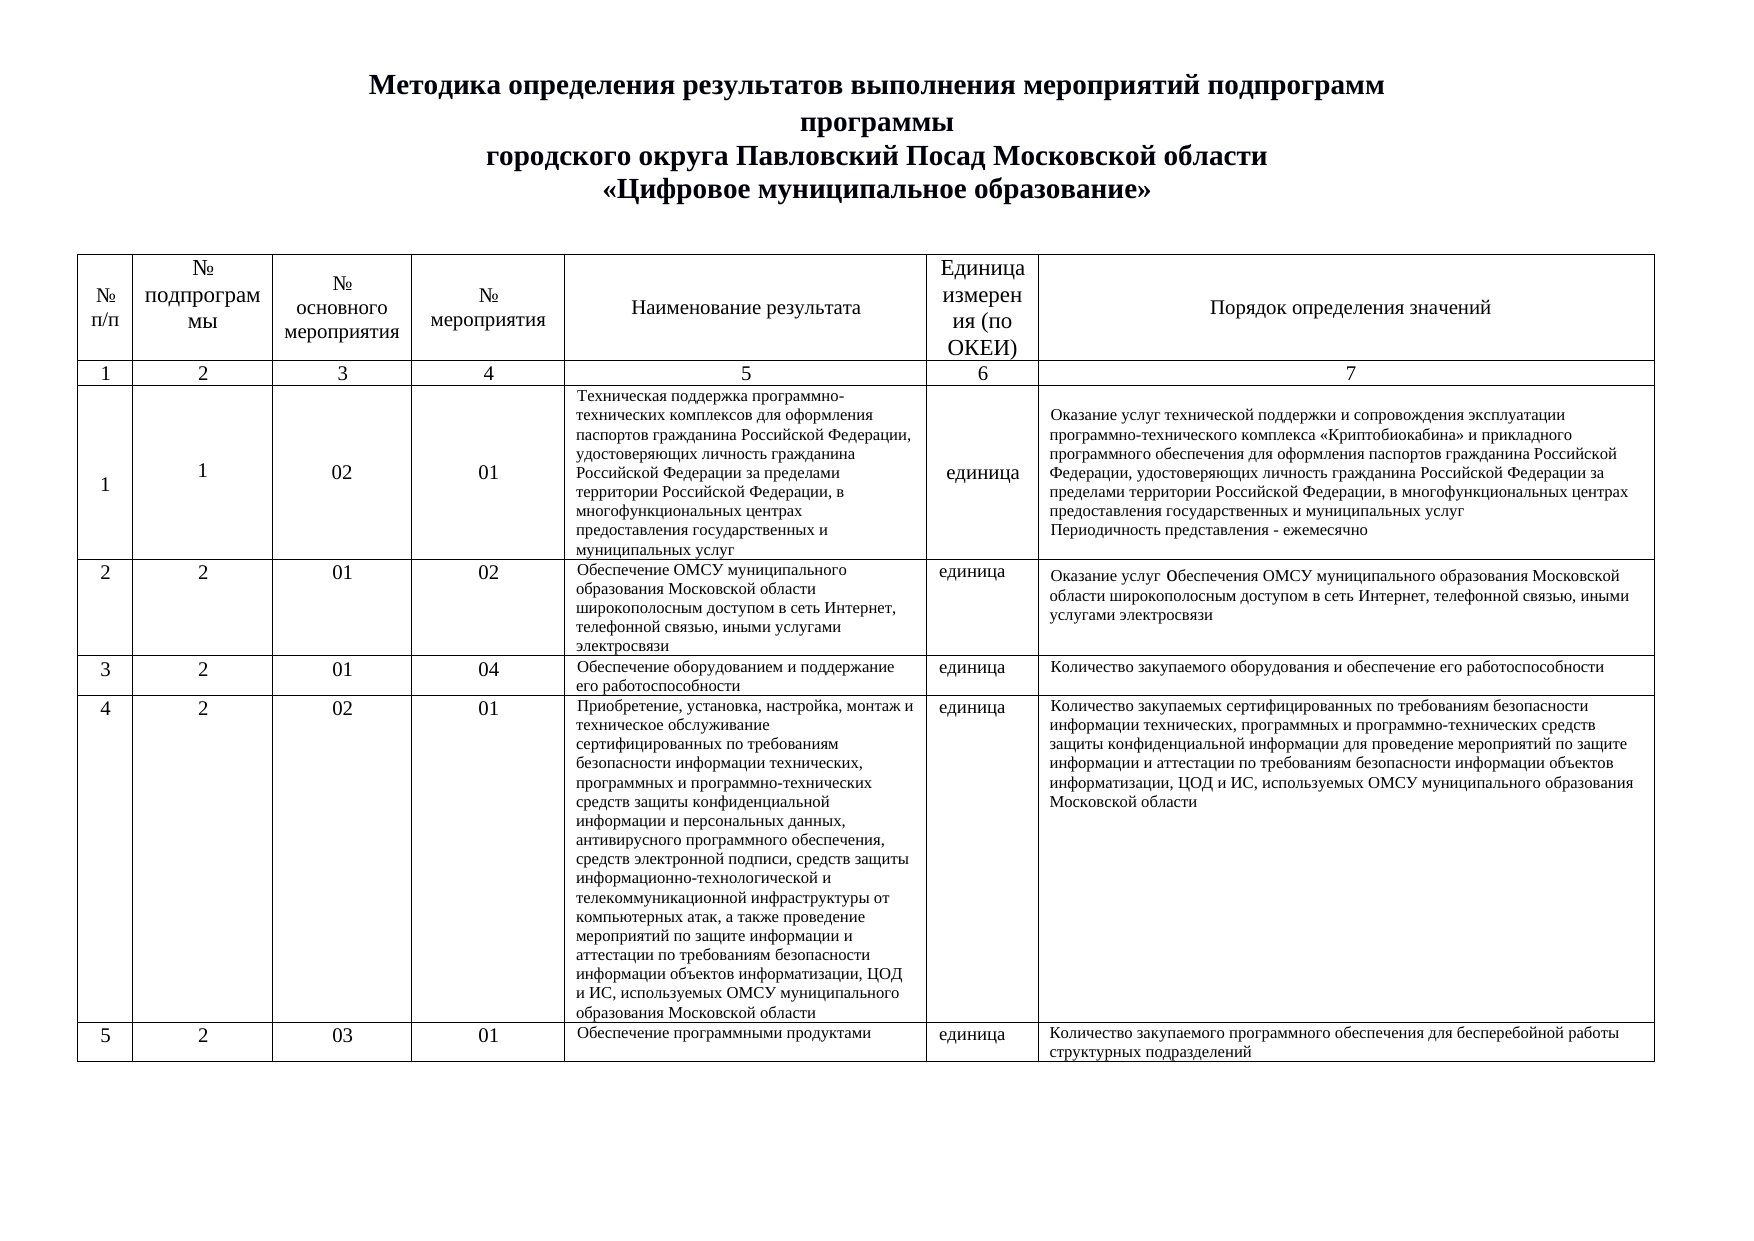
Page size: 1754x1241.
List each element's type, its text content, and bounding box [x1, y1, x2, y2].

table_cell 2 [133, 696, 272, 1022]
table_cell 4 [78, 696, 132, 1022]
table_cell Обеспечение оборудованием и поддержание его работоспособности [565, 656, 926, 695]
table_cell 02 [273, 386, 411, 558]
table_cell 3 [273, 361, 411, 385]
table_cell 5 [565, 361, 926, 385]
text городского округа Павловский Посад Московской области [89, 138, 1665, 171]
table_cell 1 [133, 386, 272, 558]
table_cell 2 [133, 656, 272, 695]
table_header № основного мероприятия [273, 255, 411, 360]
table_cell 01 [412, 696, 564, 1022]
table_cell 02 [273, 696, 411, 1022]
table_header Наименование результата [565, 255, 926, 360]
table_cell 04 [412, 656, 564, 695]
table_cell Обеспечение программными продуктами [565, 1023, 926, 1061]
table_cell 2 [133, 361, 272, 385]
table_header № подпрограммы [133, 255, 272, 360]
text «Цифровое муниципальное образование» [89, 171, 1665, 205]
table_cell Количество закупаемого программного обеспечения для бесперебойной работы структурных подразделений [1039, 1023, 1654, 1061]
table_cell 1 [78, 386, 132, 558]
table_cell 5 [78, 1023, 132, 1061]
table_cell 4 [412, 361, 564, 385]
table_cell единица [927, 696, 1038, 1022]
table_cell единица [927, 560, 1038, 655]
table_header Единица измерения (по ОКЕИ) [927, 255, 1038, 360]
table_cell Приобретение, установка, настройка, монтаж и техническое обслуживание сертифицированных по требованиям безопасности информации технических, программных и программно-технических средств защиты конфиденциальной информации и персональных данных, антивирусного программного обеспечения, средств электронной подписи, средств защиты информационно-технологической и телекоммуникационной инфраструктуры от компьютерных атак, а также проведение мероприятий по защите информации и аттестации по требованиям безопасности информации объектов информатизации, ЦОД и ИС, используемых ОМСУ муниципального образования Московской области [565, 696, 926, 1022]
table_cell 01 [273, 560, 411, 655]
table_header № п/п [78, 255, 132, 360]
table_cell Количество закупаемого оборудования и обеспечение его работоспособности [1039, 656, 1654, 695]
table_cell 01 [412, 1023, 564, 1061]
table_cell Техническая поддержка программно-технических комплексов для оформления паспортов гражданина Российской Федерации, удостоверяющих личность гражданина Российской Федерации за пределами территории Российской Федерации, в многофункциональных центрах предоставления государственных и муниципальных услуг [565, 386, 926, 558]
table_header № мероприятия [412, 255, 564, 360]
text программы [89, 104, 1665, 138]
table_cell 03 [273, 1023, 411, 1061]
table_cell 3 [78, 656, 132, 695]
table_cell Оказание услуг обеспечения ОМСУ муниципального образования Московской области широкополосным доступом в сеть Интернет, телефонной связью, иными услугами электросвязи [1039, 560, 1654, 655]
table_cell 01 [273, 656, 411, 695]
table_cell 6 [927, 361, 1038, 385]
table_cell 7 [1039, 361, 1654, 385]
table_cell 1 [78, 361, 132, 385]
table_cell Количество закупаемых сертифицированных по требованиям безопасности информации технических, программных и программно-технических средств защиты конфиденциальной информации для проведение мероприятий по защите информации и аттестации по требованиям безопасности информации объектов информатизации, ЦОД и ИС, используемых ОМСУ муниципального образования Московской области [1039, 696, 1654, 1022]
table_cell Обеспечение ОМСУ муниципального образования Московской области широкополосным доступом в сеть Интернет, телефонной связью, иными услугами электросвязи [565, 560, 926, 655]
table_cell единица [927, 1023, 1038, 1061]
table_cell 2 [133, 1023, 272, 1061]
table_cell 02 [412, 560, 564, 655]
table_cell единица [927, 386, 1038, 558]
table_cell Оказание услуг технической поддержки и сопровождения эксплуатации программно-технического комплекса «Криптобиокабина» и прикладного программного обеспечения для оформления паспортов гражданина Российской Федерации, удостоверяющих личность гражданина Российской Федерации за пределами территории Российской Федерации, в многофункциональных центрах предоставления государственных и муниципальных услуг Периодичность представления - ежемесячно [1039, 386, 1654, 558]
text Методика определения результатов выполнения мероприятий подпрограмм [89, 67, 1665, 101]
table_cell 2 [133, 560, 272, 655]
table_cell 01 [412, 386, 564, 558]
table_cell единица [927, 656, 1038, 695]
table_cell 2 [78, 560, 132, 655]
table_header Порядок определения значений [1039, 255, 1654, 360]
